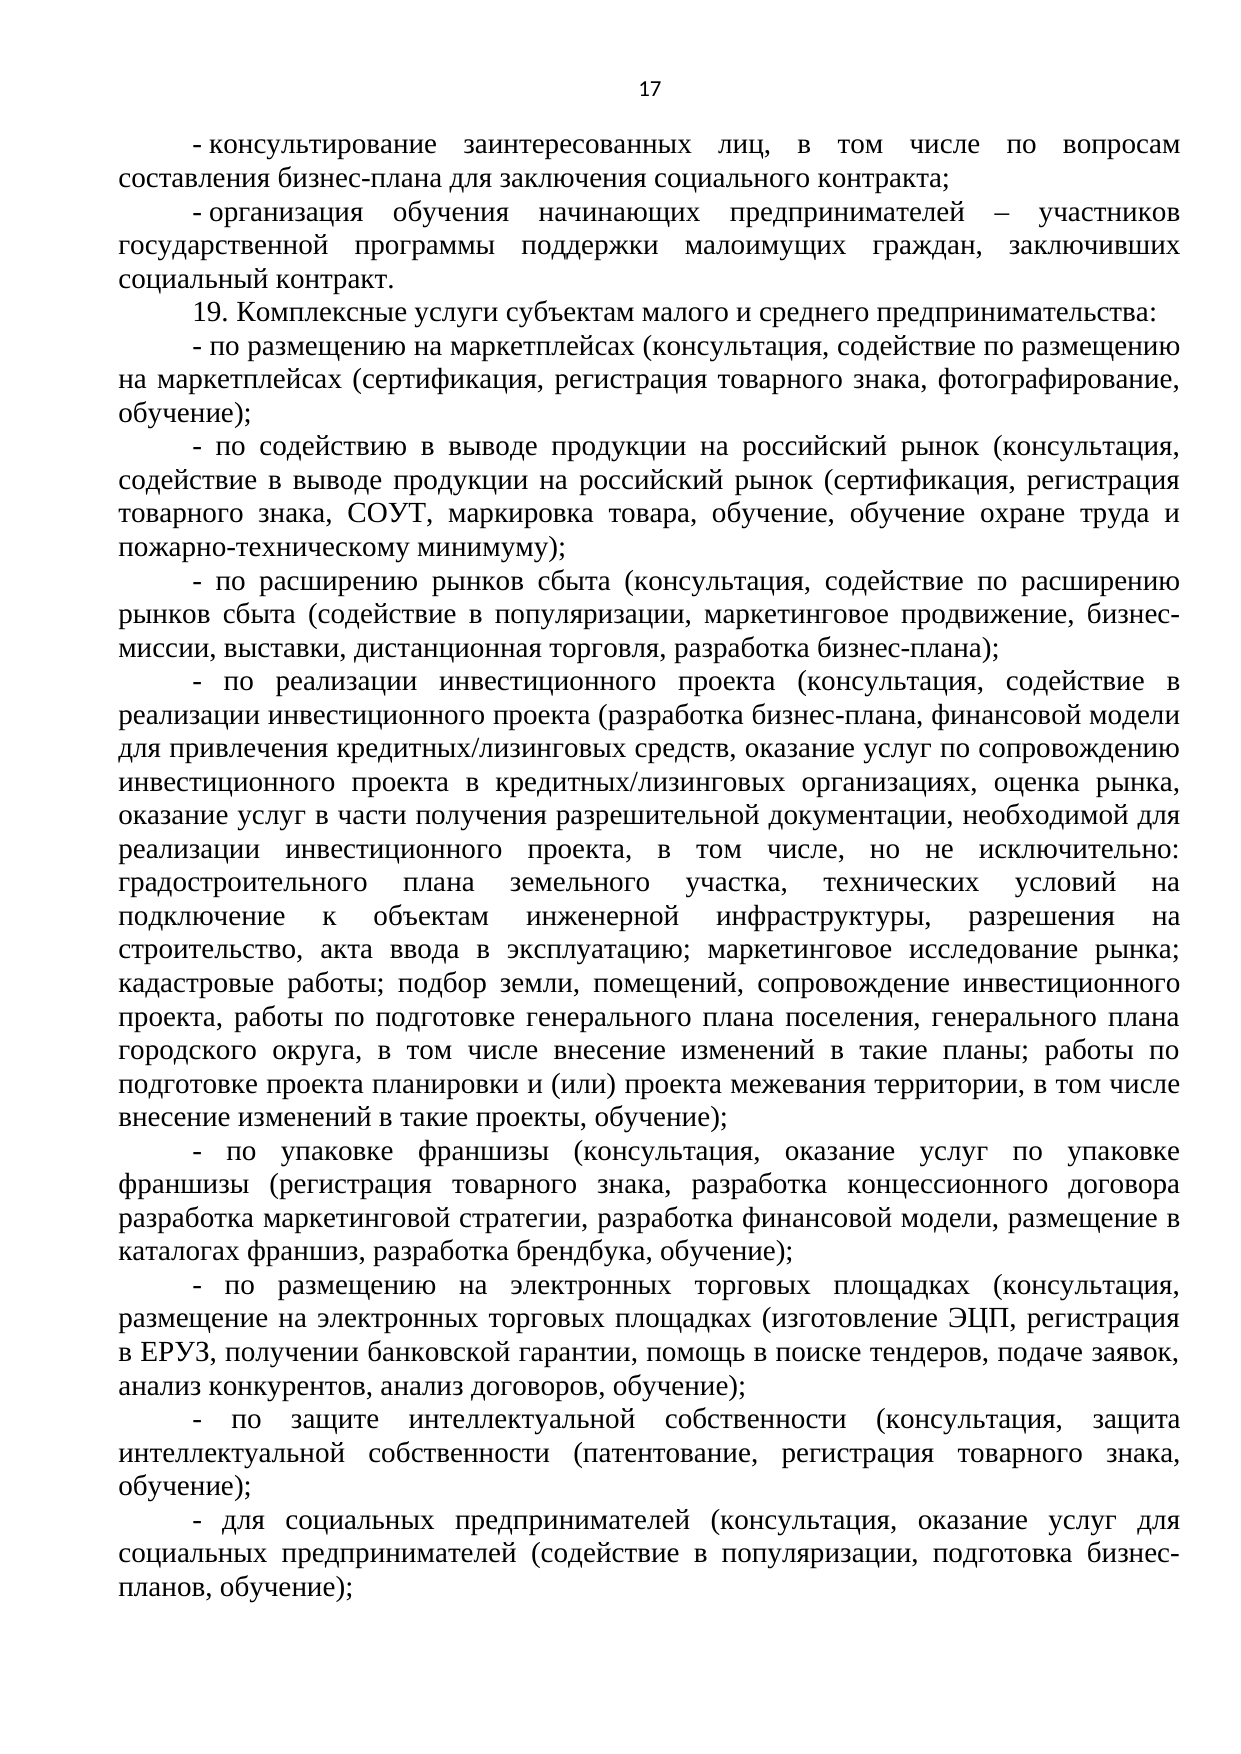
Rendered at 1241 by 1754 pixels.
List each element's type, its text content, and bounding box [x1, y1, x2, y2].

text - по размещению на электронных торговых площадках (консультация, размещение на электронных торговых площадках (изготовление ЭЦП, регистрация в ЕРУЗ, получении банковской гарантии, помощь в поиске тендеров, подаче заявок, анализ конкурентов, анализ договоров, обучение); [118, 1267, 1181, 1401]
text - по содействию в выводе продукции на российский рынок (консультация, содействие в выводе продукции на российский рынок (сертификация, регистрация товарного знака, СОУТ, маркировка товара, обучение, обучение охране труда и пожарно-техническому минимуму); [118, 428, 1181, 563]
text - по расширению рынков сбыта (консультация, содействие по расширению рынков сбыта (содействие в популяризации, маркетинговое продвижение, бизнес-миссии, выставки, дистанционная торговля, разработка бизнес-плана); [118, 563, 1181, 663]
list Комплексные услуги субъектам малого и среднего предпринимательства: [118, 294, 1181, 328]
text - по защите интеллектуальной собственности (консультация, защита интеллектуальной собственности (патентование, регистрация товарного знака, обучение); [118, 1401, 1181, 1502]
text - по реализации инвестиционного проекта (консультация, содействие в реализации инвестиционного проекта (разработка бизнес-плана, финансовой модели для привлечения кредитных/лизинговых средств, оказание услуг по сопровождению инвестиционного проекта в кредитных/лизинговых организациях, оценка рынка, оказание услуг в части получения разрешительной документации, необходимой для реализации инвестиционного проекта, в том числе, но не исключительно: градостроительного плана земельного участка, технических условий на подключение к объектам инженерной инфраструктуры, разрешения на строительство, акта ввода в эксплуатацию; маркетинговое исследование рынка; кадастровые работы; подбор земли, помещений, сопровождение инвестиционного проекта, работы по подготовке генерального плана поселения, генерального плана городского округа, в том числе внесение изменений в такие планы; работы по подготовке проекта планировки и (или) проекта межевания территории, в том числе внесение изменений в такие проекты, обучение); [118, 663, 1181, 1133]
text - для социальных предпринимателей (консультация, оказание услуг для социальных предпринимателей (содействие в популяризации, подготовка бизнес-планов, обучение); [118, 1502, 1181, 1602]
text - по размещению на маркетплейсах (консультация, содействие по размещению на маркетплейсах (сертификация, регистрация товарного знака, фотографирование, обучение); [118, 328, 1181, 428]
text - организация обучения начинающих предпринимателей – участников государственной программы поддержки малоимущих граждан, заключивших социальный контракт. [118, 194, 1181, 294]
text - консультирование заинтересованных лиц, в том числе по вопросам составления бизнес-плана для заключения социального контракта; [118, 127, 1181, 194]
text - по упаковке франшизы (консультация, оказание услуг по упаковке франшизы (регистрация товарного знака, разработка концессионного договора разработка маркетинговой стратегии, разработка финансовой модели, размещение в каталогах франшиз, разработка брендбука, обучение); [118, 1133, 1181, 1267]
